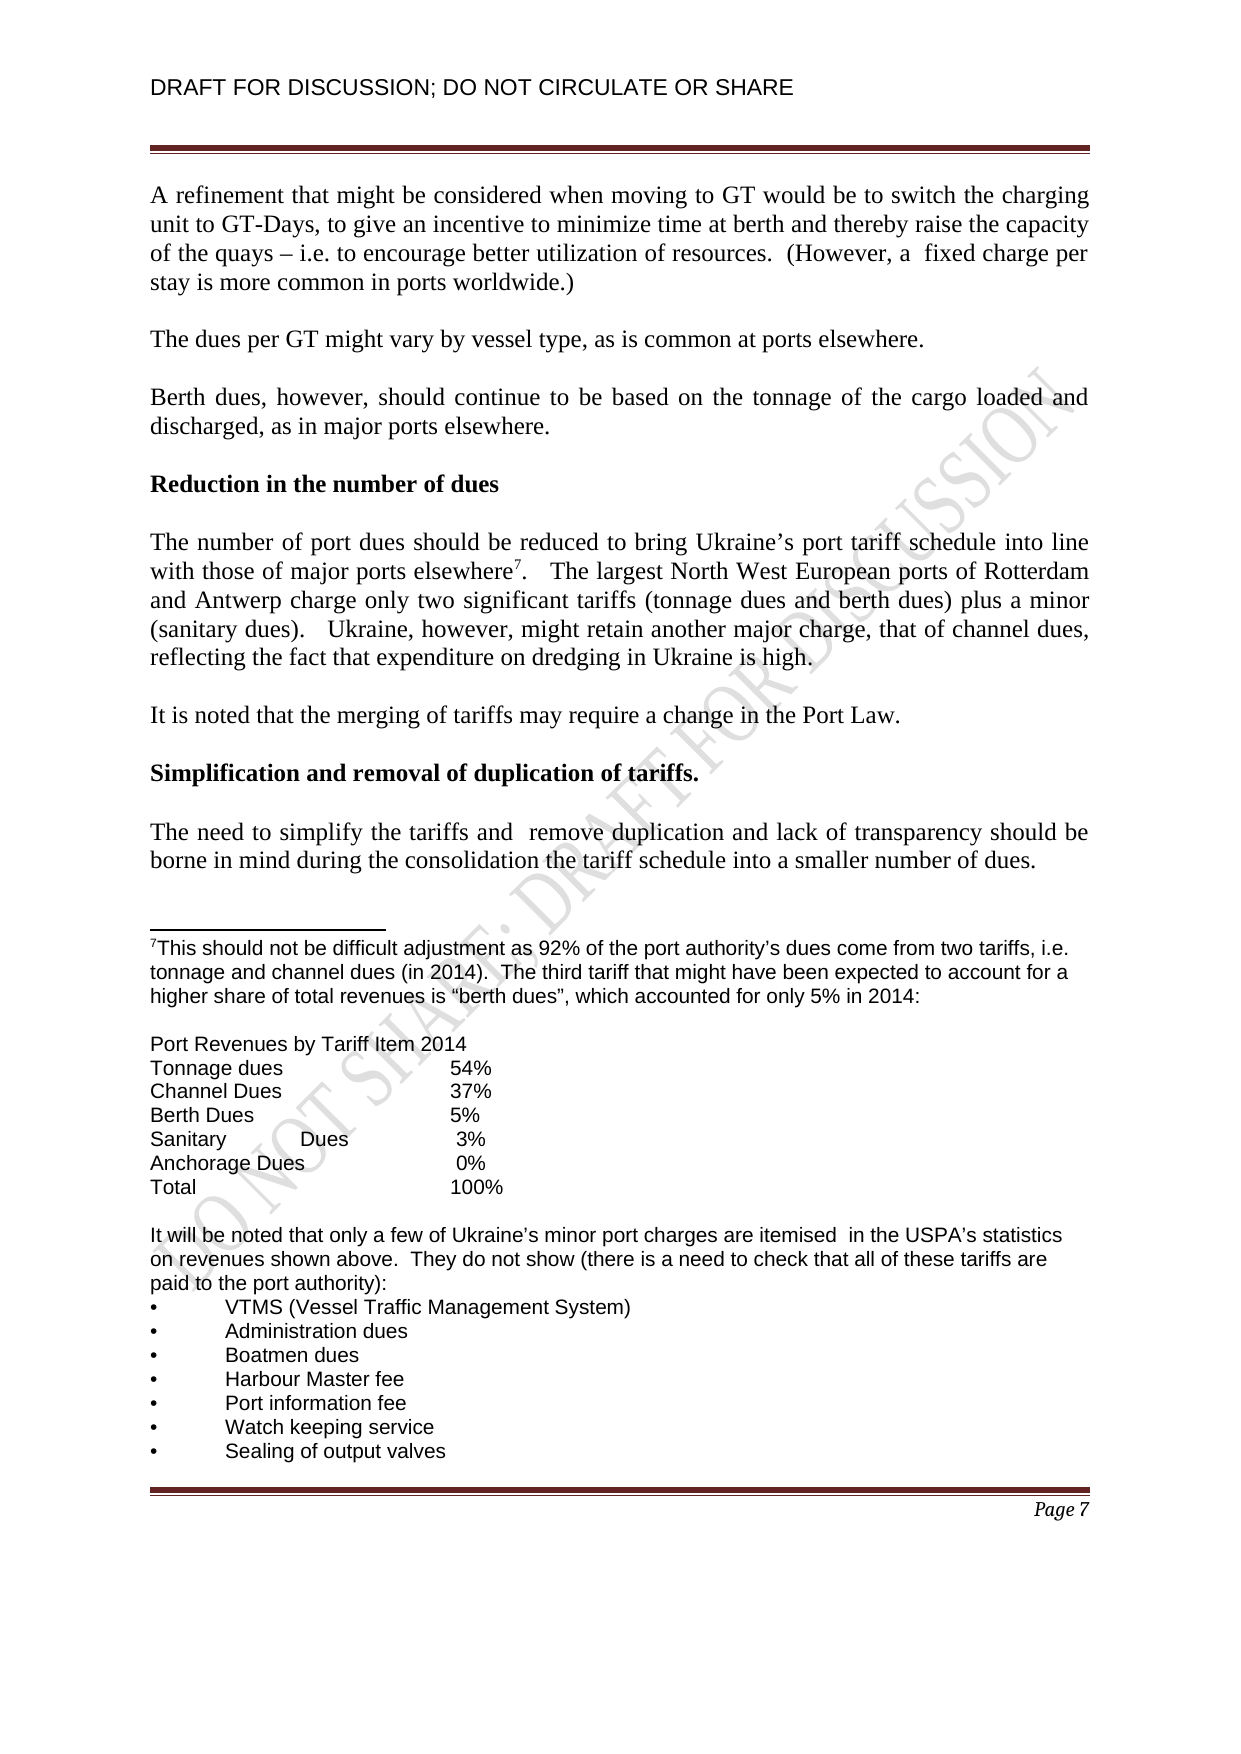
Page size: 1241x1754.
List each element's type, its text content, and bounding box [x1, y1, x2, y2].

text The need to simplify the tariffs and remove duplication and lack of transparency should be borne in mind during the consolidation the tariff schedule into a smaller number of dues. [150, 817, 1090, 874]
text The dues per GT might vary by vessel type, as is common at ports elsewhere. [150, 324, 1090, 353]
text It is noted that the merging of tariffs may require a change in the Port Law. [150, 700, 1090, 729]
text The number of port dues should be reduced to bring Ukraine’s port tariff schedule into line with those of major ports elsewhere. The largest North West European ports of Rotterdam and Antwerp charge only two significant tariffs (tonnage dues and berth dues) plus a minor (sanitary dues). Ukraine, however, might retain another major charge, that of channel dues, reflecting the fact that expenditure on dredging in Ukraine is high. [150, 527, 1090, 671]
text Berth dues, however, should continue to be based on the tonnage of the cargo loaded and discharged, as in major ports elsewhere. [150, 382, 1090, 440]
subtitle Simplification and removal of duplication of tariffs. [150, 758, 1090, 787]
text A refinement that might be considered when moving to GT would be to switch the charging unit to GT-Days, to give an incentive to minimize time at berth and thereby raise the capacity of the quays – i.e. to encourage better utilization of resources. (However, a fixed charge per stay is more common in ports worldwide.) [150, 180, 1090, 295]
subtitle Reduction in the number of dues [150, 469, 1090, 498]
